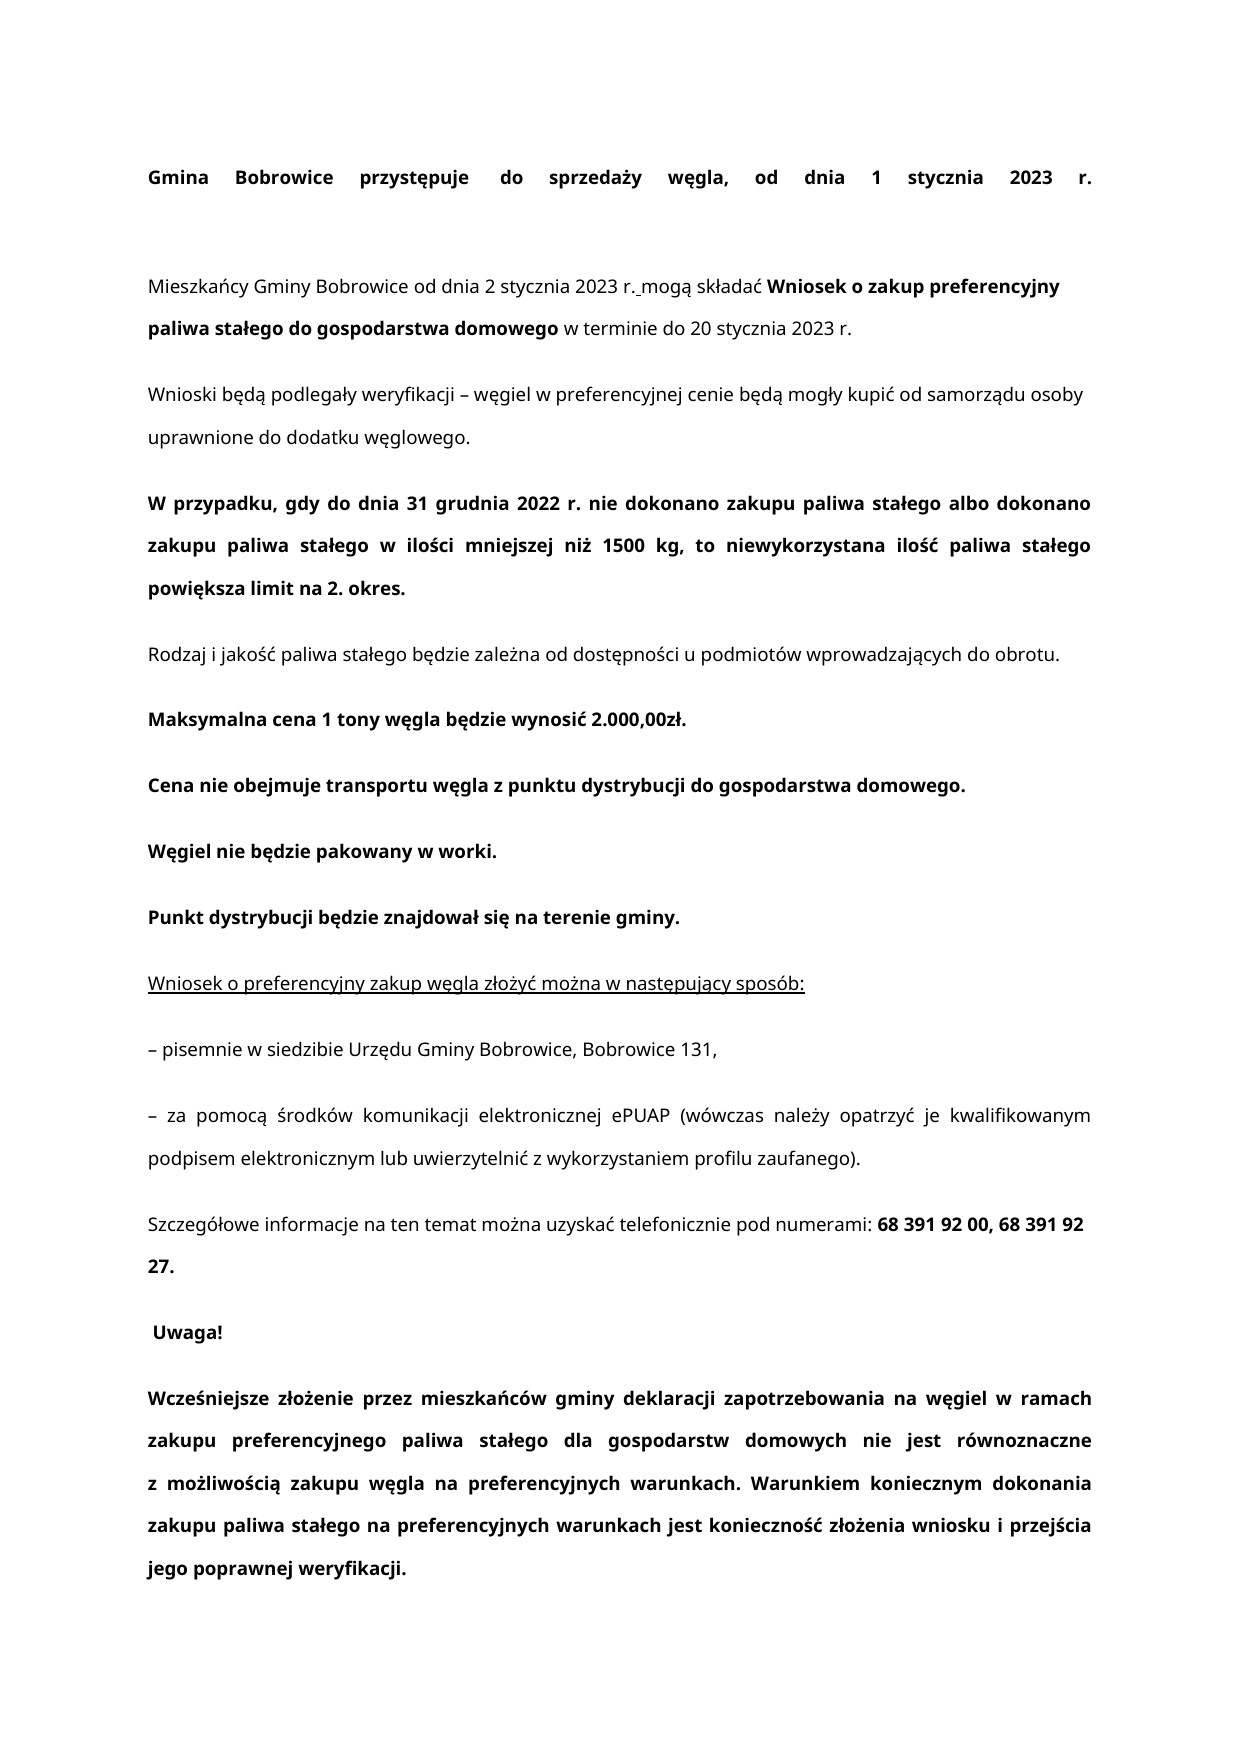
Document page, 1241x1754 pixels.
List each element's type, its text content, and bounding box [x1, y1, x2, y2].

text Szczegółowe informacje na ten temat można uzyskać telefonicznie pod numerami: 68 391 92 00, 68 391 92 27. [148, 1194, 1093, 1279]
text W przypadku, gdy do dnia 31 grudnia 2022 r. nie dokonano zakupu paliwa stałego albo dokonano zakupu paliwa stałego w ilości mniejszej niż 1500 kg, to niewykorzystana ilość paliwa stałego powiększa limit na 2. okres. [148, 473, 1093, 600]
text Cena nie obejmuje transportu węgla z punktu dystrybucji do gospodarstwa domowego. [148, 756, 1093, 798]
text Wniosek o preferencyjny zakup węgla złożyć można w następujący sposób: [148, 953, 1093, 996]
text Wcześniejsze złożenie przez mieszkańców gminy deklaracji zapotrzebowania na węgiel w ramach zakupu preferencyjnego paliwa stałego dla gospodarstw domowych nie jest równoznaczne z możliwością zakupu węgla na preferencyjnych warunkach. Warunkiem koniecznym dokonania zakupu paliwa stałego na preferencyjnych warunkach jest konieczność złożenia wniosku i przejścia jego poprawnej weryfikacji. [148, 1368, 1093, 1581]
text Maksymalna cena 1 tony węgla będzie wynosić 2.000,00zł. [148, 690, 1093, 732]
text Mieszkańcy Gminy Bobrowice od dnia 2 stycznia 2023 r. mogą składać Wniosek o zakup preferencyjny paliwa stałego do gospodarstwa domowego w terminie do 20 stycznia 2023 r. [148, 256, 1093, 341]
text Wnioski będą podlegały weryfikacji – węgiel w preferencyjnej cenie będą mogły kupić od samorządu osoby uprawnione do dodatku węglowego. [148, 364, 1093, 449]
text Gmina Bobrowice przystępuje do sprzedaży węgla, od dnia 1 stycznia 2023 r. [148, 148, 1093, 233]
text Uwaga! [148, 1302, 1093, 1345]
text Punkt dystrybucji będzie znajdował się na terenie gminy. [148, 888, 1093, 930]
text Węgiel nie będzie pakowany w worki. [148, 822, 1093, 864]
text – za pomocą środków komunikacji elektronicznej ePUAP (wówczas należy opatrzyć je kwalifikowanym podpisem elektronicznym lub uwierzytelnić z wykorzystaniem profilu zaufanego). [148, 1085, 1093, 1170]
text – pisemnie w siedzibie Urzędu Gminy Bobrowice, Bobrowice 131, [148, 1019, 1093, 1062]
text Rodzaj i jakość paliwa stałego będzie zależna od dostępności u podmiotów wprowadzających do obrotu. [148, 624, 1093, 666]
